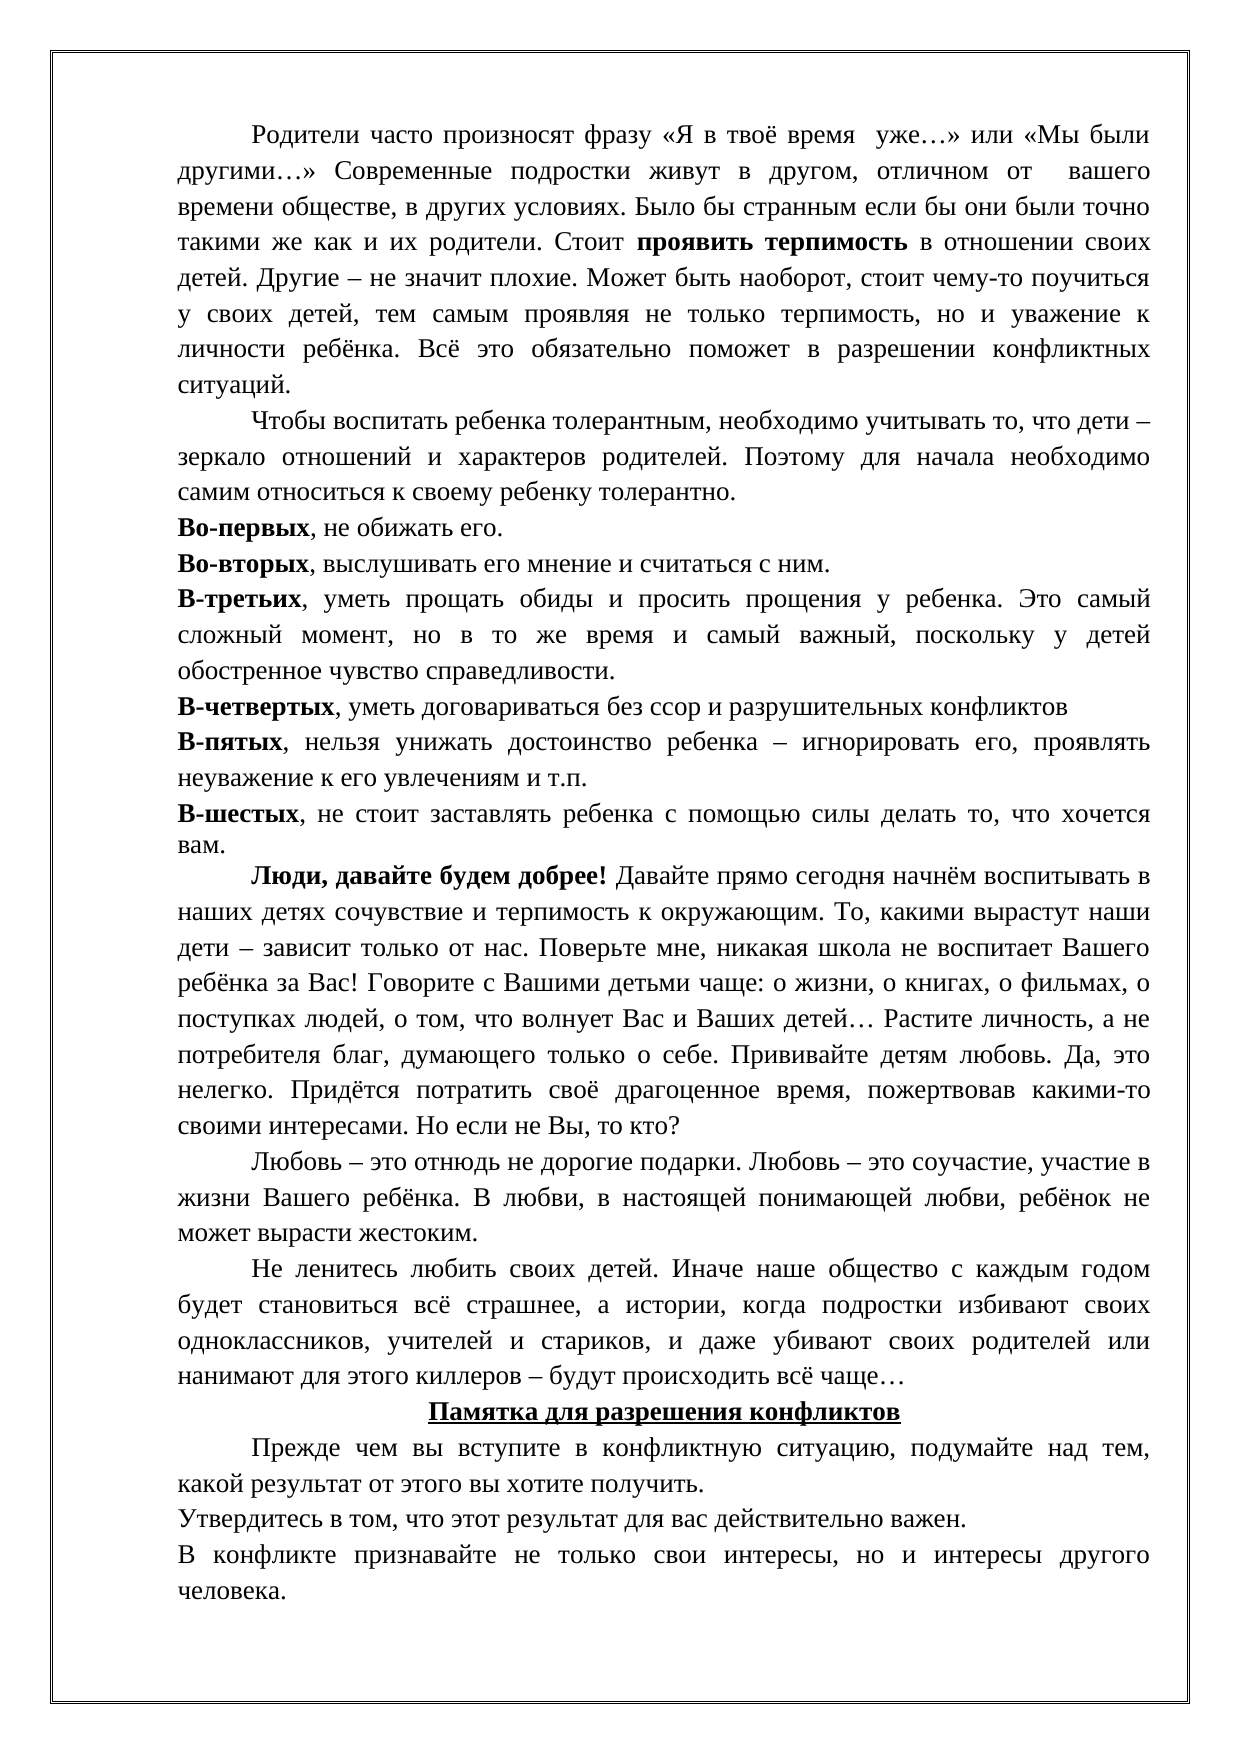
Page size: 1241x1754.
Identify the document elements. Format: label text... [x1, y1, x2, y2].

text Родители часто произносят фразу «Я в твоё время уже…» или «Мы были другими…» Современные подростки живут в другом, отличном от вашего времени обществе, в других условиях. Было бы странным если бы они были точно такими же как и их родители. Стоит проявить терпимость в отношении своих детей. Другие – не значит плохие. Может быть наоборот, стоит чему-то поучиться у своих детей, тем самым проявляя не только терпимость, но и уважение к личности ребёнка. Всё это обязательно поможет в разрешении конфликтных ситуаций. [177, 118, 1152, 399]
text В-пятых, нельзя унижать достоинство ребенка – игнорировать его, проявлять неуважение к его увлечениям и т.п. [177, 726, 1152, 792]
text В конфликте признавайте не только свои интересы, но и интересы другого человека. [177, 1538, 1152, 1605]
text Утвердитесь в том, что этот результат для вас действительно важен. [177, 1502, 1152, 1533]
text Чтобы воспитать ребенка толерантным, необходимо учитывать то, что дети – зеркало отношений и характеров родителей. Поэтому для начала необходимо самим относиться к своему ребенку толерантно. [177, 404, 1152, 507]
text Во-первых, не обижать его. [177, 511, 1152, 542]
text В-шестых, не стоит заставлять ребенка с помощью силы делать то, что хочется вам. [177, 797, 1152, 859]
text Любовь – это отнюдь не дорогие подарки. Любовь – это соучастие, участие в жизни Вашего ребёнка. В любви, в настоящей понимающей любви, ребёнок не может вырасти жестоким. [177, 1145, 1152, 1248]
text Во-вторых, выслушивать его мнение и считаться с ним. [177, 547, 1152, 578]
text В-четвертых, уметь договариваться без ссор и разрушительных конфликтов [177, 690, 1152, 721]
text В-третьих, уметь прощать обиды и просить прощения у ребенка. Это самый сложный момент, но в то же время и самый важный, поскольку у детей обостренное чувство справедливости. [177, 583, 1152, 685]
text Прежде чем вы вступите в конфликтную ситуацию, подумайте над тем, какой результат от этого вы хотите получить. [177, 1431, 1152, 1498]
text Люди, давайте будем добрее! Давайте прямо сегодня начнём воспитывать в наших детях сочувствие и терпимость к окружающим. То, какими вырастут наши дети – зависит только от нас. Поверьте мне, никакая школа не воспитает Вашего ребёнка за Вас! Говорите с Вашими детьми чаще: о жизни, о книгах, о фильмах, о поступках людей, о том, что волнует Вас и Ваших детей… Растите личность, а не потребителя благ, думающего только о себе. Прививайте детям любовь. Да, это нелегко. Придётся потратить своё драгоценное время, пожертвовав какими-то своими интересами. Но если не Вы, то кто? [177, 859, 1152, 1141]
text Не ленитесь любить своих детей. Иначе наше общество с каждым годом будет становиться всё страшнее, а истории, когда подростки избивают своих одноклассников, учителей и стариков, и даже убивают своих родителей или нанимают для этого киллеров – будут происходить всё чаще… [177, 1252, 1152, 1391]
text Памятка для разрешения конфликтов [177, 1395, 1152, 1426]
